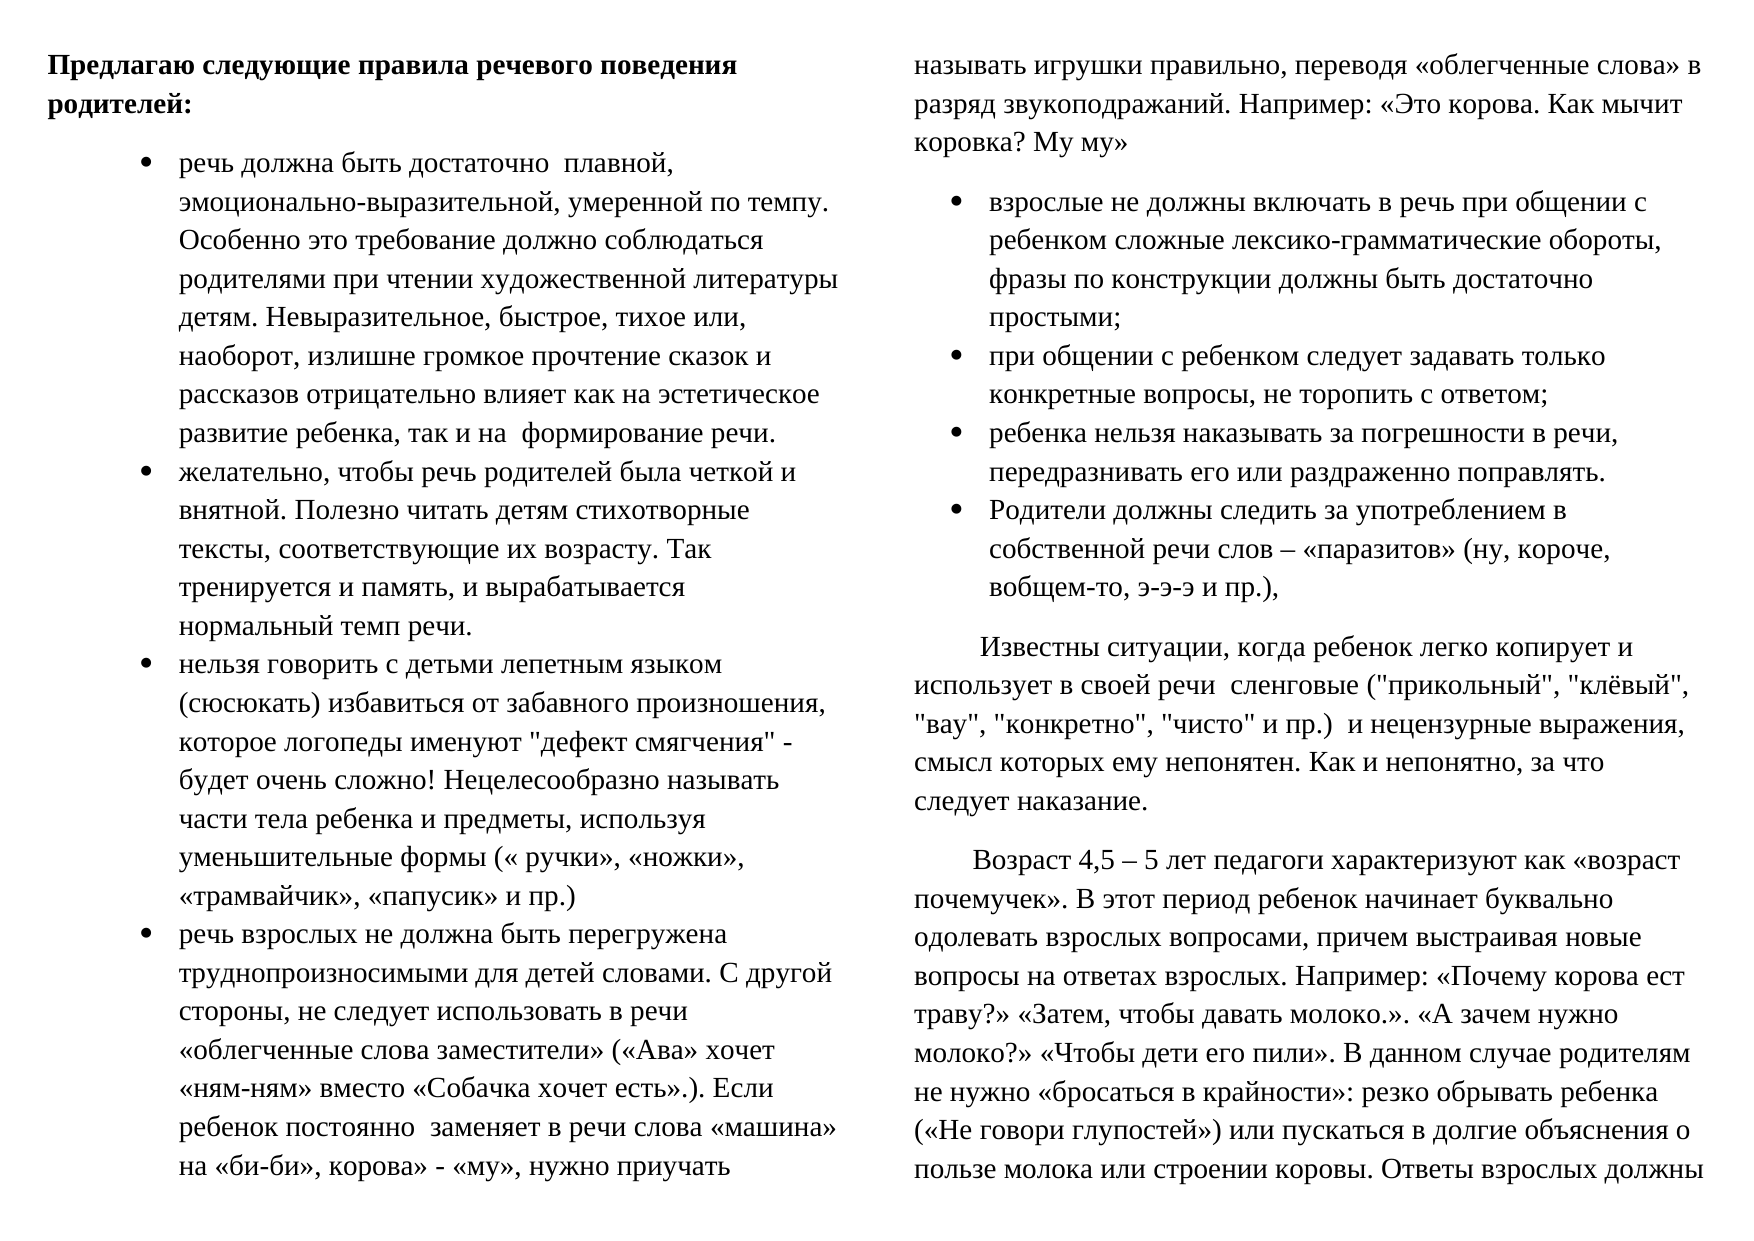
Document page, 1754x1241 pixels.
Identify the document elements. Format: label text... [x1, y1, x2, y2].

list при общении с ребенком следует задавать только конкретные вопросы, не торопить с ответом; [951, 338, 1707, 410]
text Известны ситуации, когда ребенок легко копирует и использует в своей речи сленговые ("прикольный", "клёвый", "вау", "конкретно", "чисто" и пр.) и нецензурные выражения, смысл которых ему непонятен. Как и непонятно, за что следует наказание. [914, 629, 1707, 817]
text Предлагаю следующие правила речевого поведения родителей: [47, 47, 840, 119]
list нельзя говорить с детьми лепетным языком (сюсюкать) избавиться от забавного произношения, которое логопеды именуют "дефект смягчения" - будет очень сложно! Нецелесообразно называть части тела ребенка и предметы, используя уменьшительные формы (« ручки», «ножки», «трамвайчик», «папусик» и пр.) [141, 646, 840, 911]
list взрослые не должны включать в речь при общении с ребенком сложные лексико-грамматические обороты, фразы по конструкции должны быть достаточно простыми; [951, 184, 1707, 333]
list речь взрослых не должна быть перегружена труднопроизносимыми для детей словами. С другой стороны, не следует использовать в речи «облегченные слова заместители» («Ава» хочет «ням-ням» вместо «Собачка хочет есть».). Если ребенок постоянно заменяет в речи слова «машина» на «би-би», корова» - «му», нужно приучать [141, 916, 840, 1181]
list желательно, чтобы речь родителей была четкой и внятной. Полезно читать детям стихотворные тексты, соответствующие их возрасту. Так тренируется и память, и вырабатывается нормальный темп речи. [141, 454, 840, 641]
list ребенка нельзя наказывать за погрешности в речи, передразнивать его или раздраженно поправлять. [951, 415, 1707, 487]
list речь должна быть достаточно плавной, эмоционально-выразительной, умеренной по темпу. Особенно это требование должно соблюдаться родителями при чтении художественной литературы детям. Невыразительное, быстрое, тихое или, наоборот, излишне громкое прочтение сказок и рассказов отрицательно влияет как на эстетическое развитие ребенка, так и на формирование речи. [141, 145, 840, 449]
list Родители должны следить за употреблением в собственной речи слов – «паразитов» (ну, короче, вобщем-то, э-э-э и пр.), [951, 492, 1707, 603]
text называть игрушки правильно, переводя «облегченные слова» в разряд звукоподражаний. Например: «Это корова. Как мычит коровка? Му му» [914, 47, 1707, 158]
